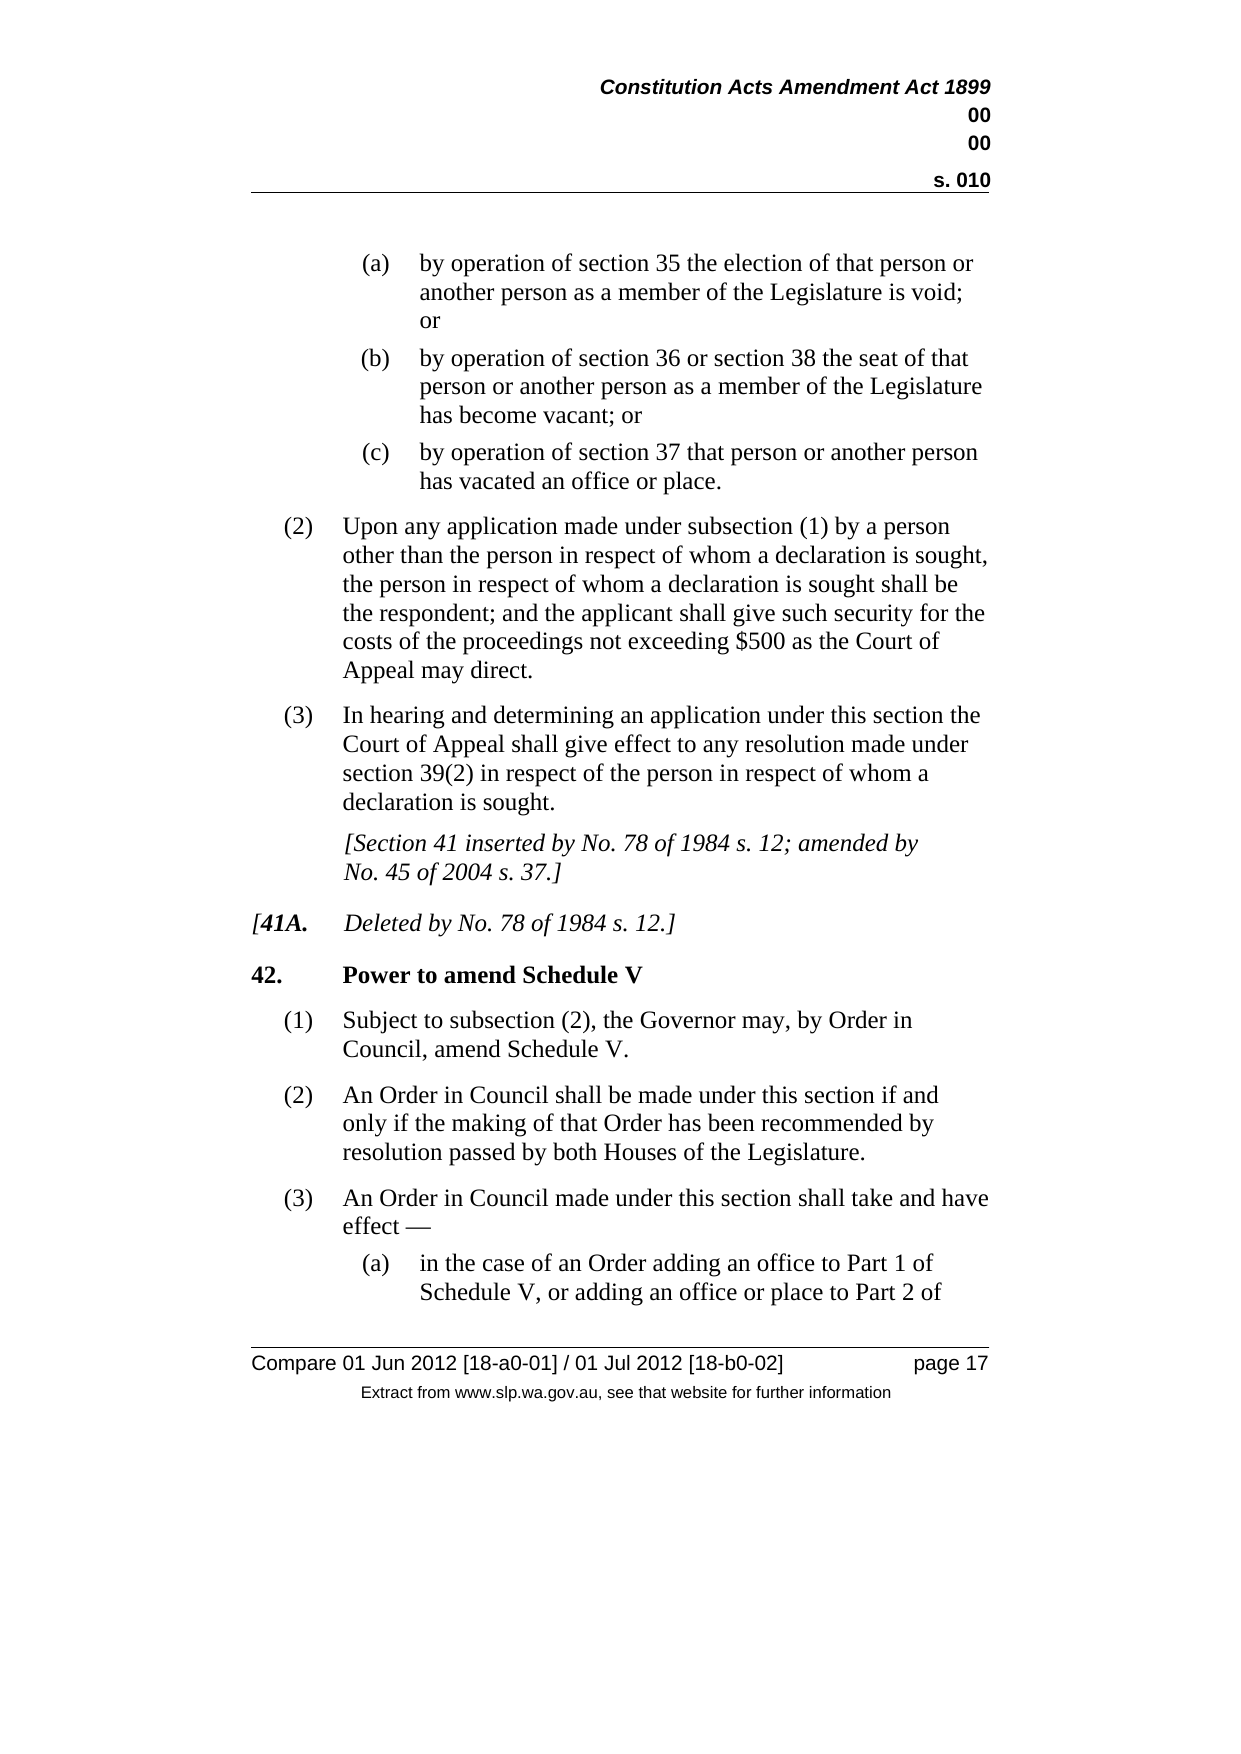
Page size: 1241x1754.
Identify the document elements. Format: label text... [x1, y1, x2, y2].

text (2) An Order in Council shall be made under this section if and only if the making of that Order has been recommended by resolution passed by both Houses of the Legislature. [251, 1080, 989, 1166]
text (c) by operation of section 37 that person or another person has vacated an office or place. [251, 437, 989, 495]
text (2) Upon any application made under subsection (1) by a person other than the person in respect of whom a declaration is sought, the person in respect of whom a declaration is sought shall be the respondent; and the applicant shall give such security for the costs of the proceedings not exceeding $500 as the Court of Appeal may direct. [251, 511, 989, 684]
text [41A. Deleted by No. 78 of 1984 s. 12.] [251, 908, 989, 937]
text (1) Subject to subsection (2), the Governor may, by Order in Council, amend Schedule V. [251, 1006, 989, 1063]
text (3) An Order in Council made under this section shall take and have effect — [251, 1183, 989, 1240]
text [Section 41 inserted by No. 78 of 1984 s. 12; amended by No. 45 of 2004 s. 37.] [251, 828, 989, 886]
text (b) by operation of section 36 or section 38 the seat of that person or another person as a member of the Legislature has become vacant; or [251, 343, 989, 429]
subtitle 42. Power to amend Schedule V [251, 960, 989, 989]
text (3) In hearing and determining an application under this section the Court of Appeal shall give effect to any resolution made under section 39(2) in respect of the person in respect of whom a declaration is sought. [251, 701, 989, 816]
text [251, 1248, 989, 1306]
text (a) by operation of section 35 the election of that person or another person as a member of the Legislature is void; or [251, 248, 989, 334]
